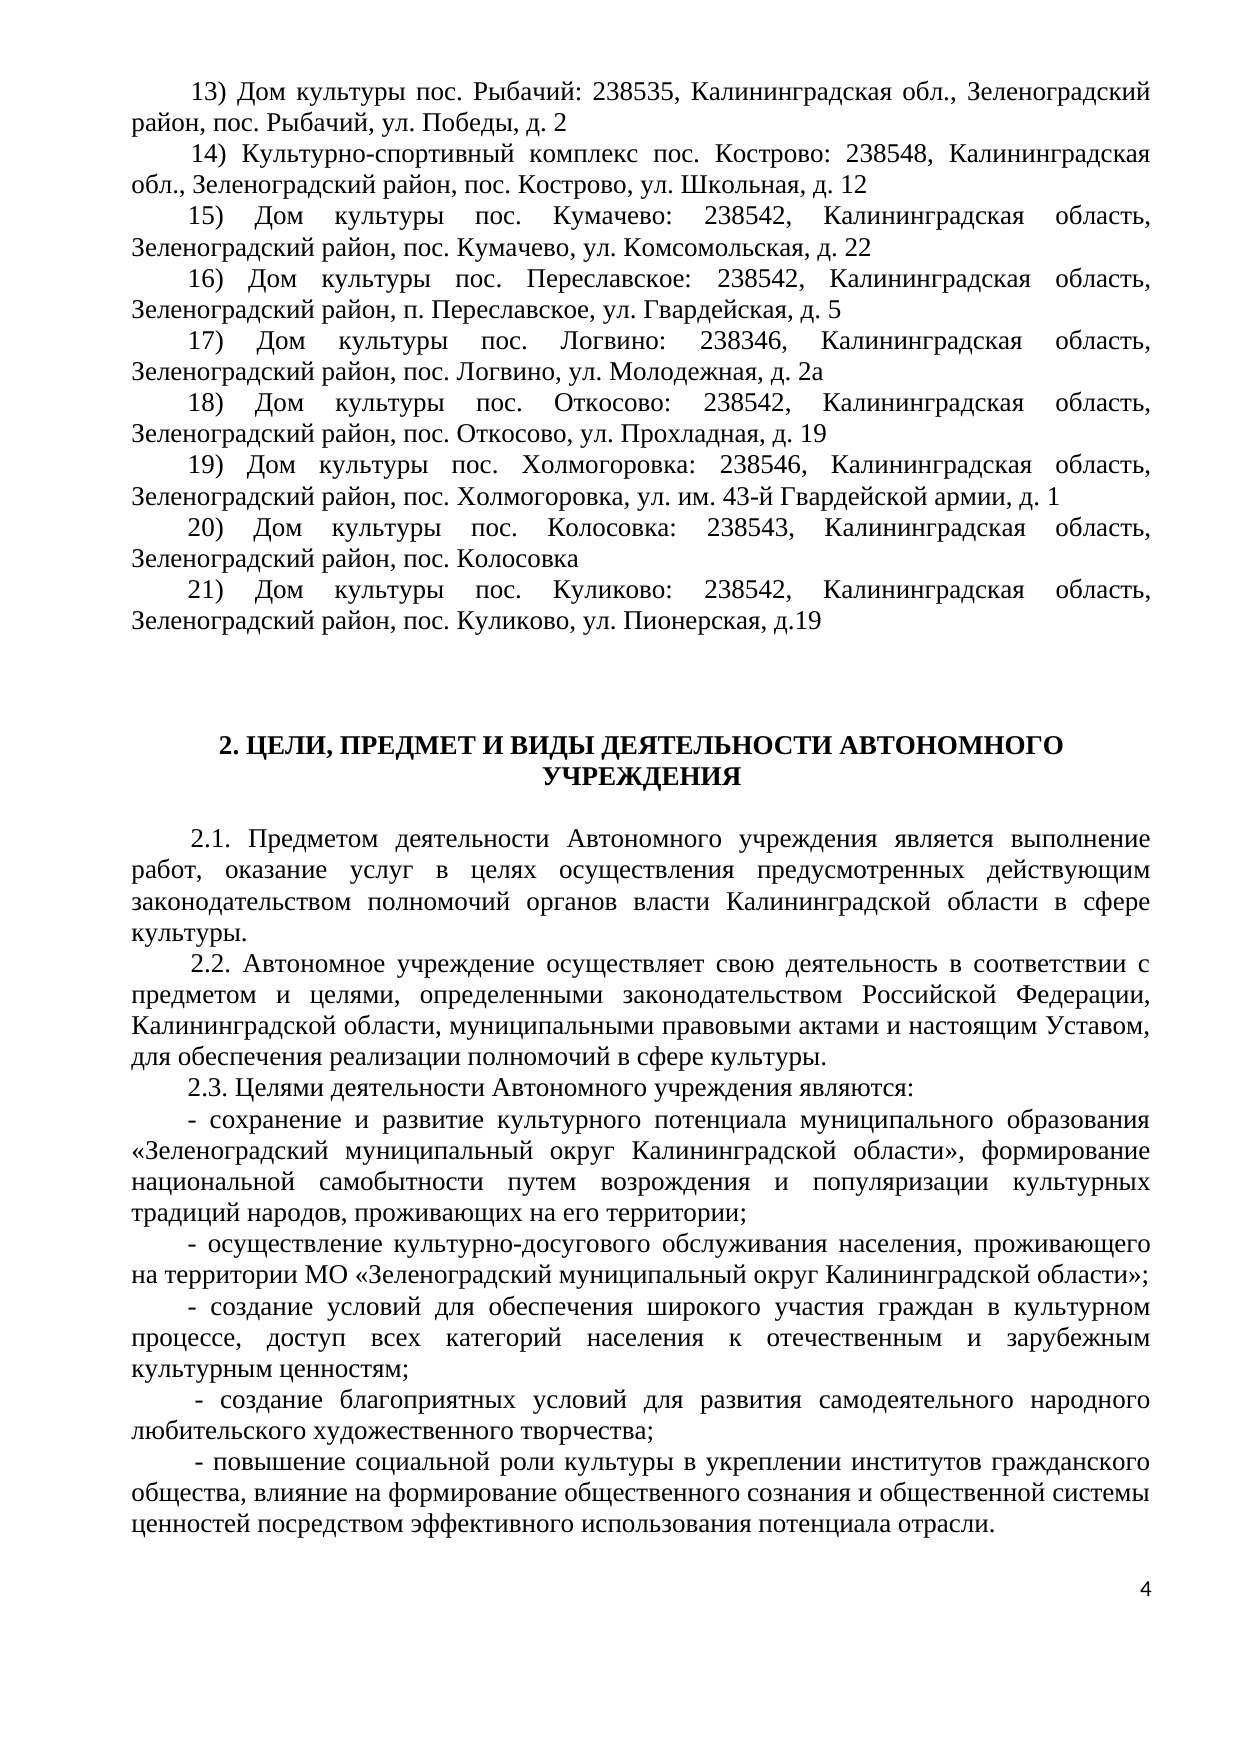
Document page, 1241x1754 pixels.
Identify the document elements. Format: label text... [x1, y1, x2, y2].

text 20) Дом культуры пос. Колосовка: 238543, Калининградская область, Зеленоградский район, пос. Колосовка [131, 511, 1152, 573]
text - повышение социальной роли культуры в укреплении институтов гражданского общества, влияние на формирование общественного сознания и общественной системы ценностей посредством эффективного использования потенциала отрасли. [131, 1445, 1152, 1539]
text 16) Дом культуры пос. Переславское: 238542, Калининградская область, Зеленоградский район, п. Переславское, ул. Гвардейская, д. 5 [131, 262, 1152, 324]
text - сохранение и развитие культурного потенциала муниципального образования «Зеленоградский муниципальный округ Калининградской области», формирование национальной самобытности путем возрождения и популяризации культурных традиций народов, проживающих на его территории; [131, 1103, 1152, 1227]
text 14) Культурно-спортивный комплекс пос. Кострово: 238548, Калининградская обл., Зеленоградский район, пос. Кострово, ул. Школьная, д. 12 [131, 137, 1152, 199]
text - осуществление культурно-досугового обслуживания населения, проживающего на территории МО «Зеленоградский муниципальный округ Калининградской области»; [131, 1227, 1152, 1289]
text 13) Дом культуры пос. Рыбачий: 238535, Калининградская обл., Зеленоградский район, пос. Рыбачий, ул. Победы, д. 2 [131, 75, 1152, 137]
text 19) Дом культуры пос. Холмогоровка: 238546, Калининградская область, Зеленоградский район, пос. Холмогоровка, ул. им. 43-й Гвардейской армии, д. 1 [131, 449, 1152, 511]
text 18) Дом культуры пос. Откосово: 238542, Калининградская область, Зеленоградский район, пос. Откосово, ул. Прохладная, д. 19 [131, 386, 1152, 449]
text 15) Дом культуры пос. Кумачево: 238542, Калининградская область, Зеленоградский район, пос. Кумачево, ул. Комсомольская, д. 22 [131, 199, 1152, 262]
text 2.1. Предметом деятельности Автономного учреждения является выполнение работ, оказание услуг в целях осуществления предусмотренных действующим законодательством полномочий органов власти Калининградской области в сфере культуры. [131, 822, 1152, 947]
text 17) Дом культуры пос. Логвино: 238346, Калининградская область, Зеленоградский район, пос. Логвино, ул. Молодежная, д. 2а [131, 324, 1152, 386]
text 2.2. Автономное учреждение осуществляет свою деятельность в соответствии с предметом и целями, определенными законодательством Российской Федерации, Калининградской области, муниципальными правовыми актами и настоящим Уставом, для обеспечения реализации полномочий в сфере культуры. [131, 947, 1152, 1072]
text 2. ЦЕЛИ, ПРЕДМЕТ И ВИДЫ ДЕЯТЕЛЬНОСТИ АВТОНОМНОГО УЧРЕЖДЕНИЯ [131, 729, 1152, 791]
text - создание благоприятных условий для развития самодеятельного народного любительского художественного творчества; [131, 1383, 1152, 1445]
text 2.3. Целями деятельности Автономного учреждения являются: [112, 1072, 1152, 1103]
text 21) Дом культуры пос. Куликово: 238542, Калининградская область, Зеленоградский район, пос. Куликово, ул. Пионерская, д.19 [131, 573, 1152, 636]
text - создание условий для обеспечения широкого участия граждан в культурном процессе, доступ всех категорий населения к отечественным и зарубежным культурным ценностям; [131, 1289, 1152, 1383]
